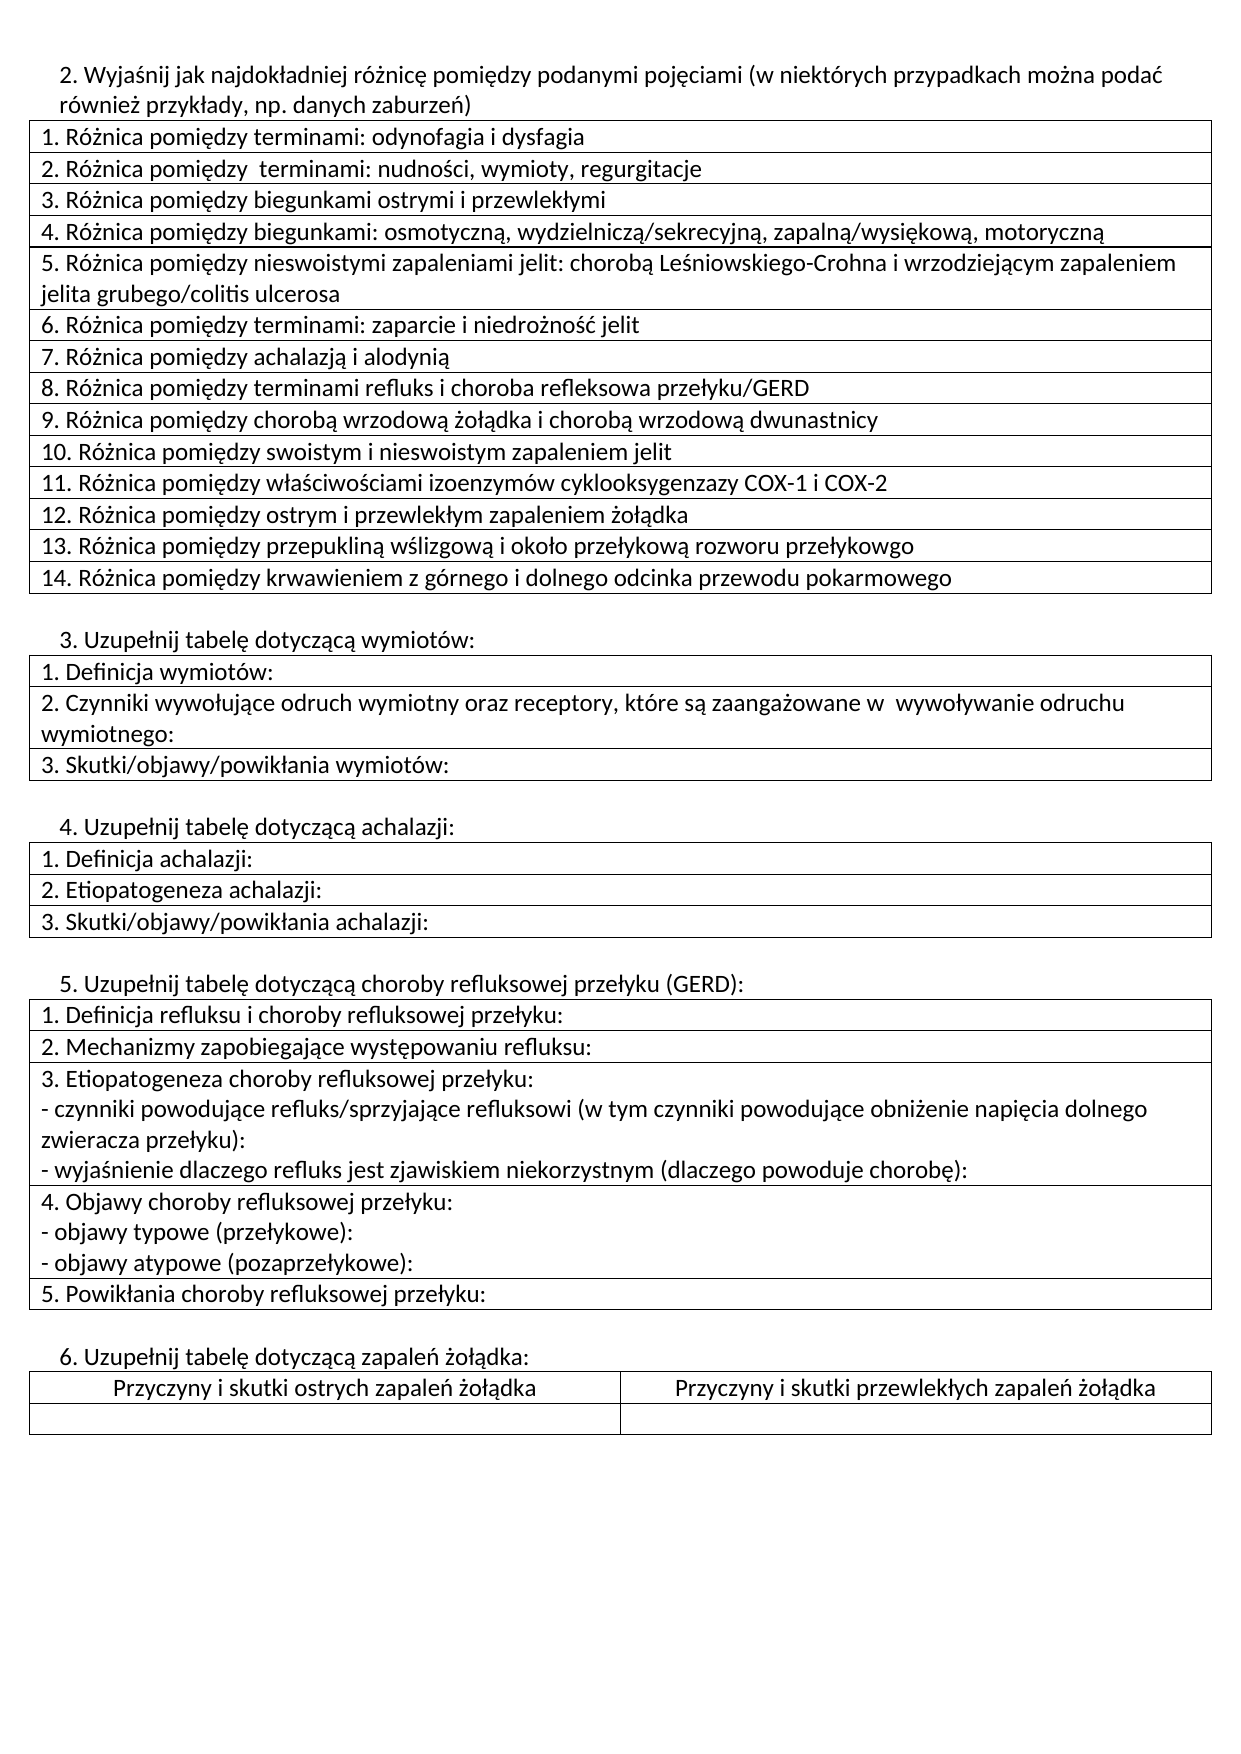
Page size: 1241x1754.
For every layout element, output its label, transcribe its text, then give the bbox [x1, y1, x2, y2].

table_cell 13. Różnica pomiędzy przepukliną wślizgową i około przełykową rozworu przełykowgo [30, 530, 1211, 561]
table_header 1. Definicja achalazji: [30, 843, 1211, 873]
table_cell 10. Różnica pomiędzy swoistym i nieswoistym zapaleniem jelit [30, 436, 1211, 466]
table_cell 5. Powikłania choroby refluksowej przełyku: [30, 1279, 1211, 1309]
table_cell 2. Różnica pomiędzy terminami: nudności, wymioty, regurgitacje [30, 153, 1211, 183]
table_cell 4. Objawy choroby refluksowej przełyku: - objawy typowe (przełykowe): - objawy atypowe (pozaprzełykowe): [30, 1186, 1211, 1277]
table_cell 9. Różnica pomiędzy chorobą wrzodową żołądka i chorobą wrzodową dwunastnicy [30, 404, 1211, 435]
table_header Przyczyny i skutki ostrych zapaleń żołądka [30, 1372, 620, 1403]
text 4. Uzupełnij tabelę dotyczącą achalazji: [59, 811, 1181, 842]
table_header 1. Definicja wymiotów: [30, 656, 1211, 686]
table_cell [621, 1404, 1211, 1434]
text 5. Uzupełnij tabelę dotyczącą choroby refluksowej przełyku (GERD): [59, 968, 1181, 999]
table_cell 2. Mechanizmy zapobiegające występowaniu refluksu: [30, 1031, 1211, 1062]
table_cell 11. Różnica pomiędzy właściwościami izoenzymów cyklooksygenzazy COX-1 i COX-2 [30, 467, 1211, 498]
table_cell 5. Różnica pomiędzy nieswoistymi zapaleniami jelit: chorobą Leśniowskiego-Crohna i wrzodziejącym zapaleniem jelita grubego/colitis ulcerosa [30, 248, 1211, 308]
table_header 1. Różnica pomiędzy terminami: odynofagia i dysfagia [30, 121, 1211, 152]
table_cell 7. Różnica pomiędzy achalazją i alodynią [30, 341, 1211, 372]
text 6. Uzupełnij tabelę dotyczącą zapaleń żołądka: [59, 1341, 1181, 1371]
text 3. Uzupełnij tabelę dotyczącą wymiotów: [59, 624, 1181, 654]
table_cell 12. Różnica pomiędzy ostrym i przewlekłym zapaleniem żołądka [30, 499, 1211, 529]
table_cell 3. Różnica pomiędzy biegunkami ostrymi i przewlekłymi [30, 184, 1211, 215]
table_cell 3. Skutki/objawy/powikłania wymiotów: [30, 749, 1211, 780]
table_cell 2. Etiopatogeneza achalazji: [30, 875, 1211, 905]
table_header Przyczyny i skutki przewlekłych zapaleń żołądka [621, 1372, 1211, 1403]
table_cell 3. Etiopatogeneza choroby refluksowej przełyku: - czynniki powodujące refluks/sprzyjające refluksowi (w tym czynniki powodujące obniżenie napięcia dolnego zwieracza przełyku): - wyjaśnienie dlaczego refluks jest zjawiskiem niekorzystnym (dlaczego powoduje chorobę): [30, 1063, 1211, 1185]
table_cell 6. Różnica pomiędzy terminami: zaparcie i niedrożność jelit [30, 310, 1211, 340]
table_cell 2. Czynniki wywołujące odruch wymiotny oraz receptory, które są zaangażowane w wywoływanie odruchu wymiotnego: [30, 687, 1211, 748]
table_cell 8. Różnica pomiędzy terminami refluks i choroba refleksowa przełyku/GERD [30, 373, 1211, 403]
text 2. Wyjaśnij jak najdokładniej różnicę pomiędzy podanymi pojęciami (w niektórych przypadkach można podać również przykłady, np. danych zaburzeń) [59, 59, 1181, 120]
table_cell 4. Różnica pomiędzy biegunkami: osmotyczną, wydzielniczą/sekrecyjną, zapalną/wysiękową, motoryczną [30, 216, 1211, 246]
table_cell 14. Różnica pomiędzy krwawieniem z górnego i dolnego odcinka przewodu pokarmowego [30, 562, 1211, 592]
table_header 1. Definicja refluksu i choroby refluksowej przełyku: [30, 1000, 1211, 1030]
table_cell 3. Skutki/objawy/powikłania achalazji: [30, 906, 1211, 937]
table_cell [30, 1404, 620, 1434]
